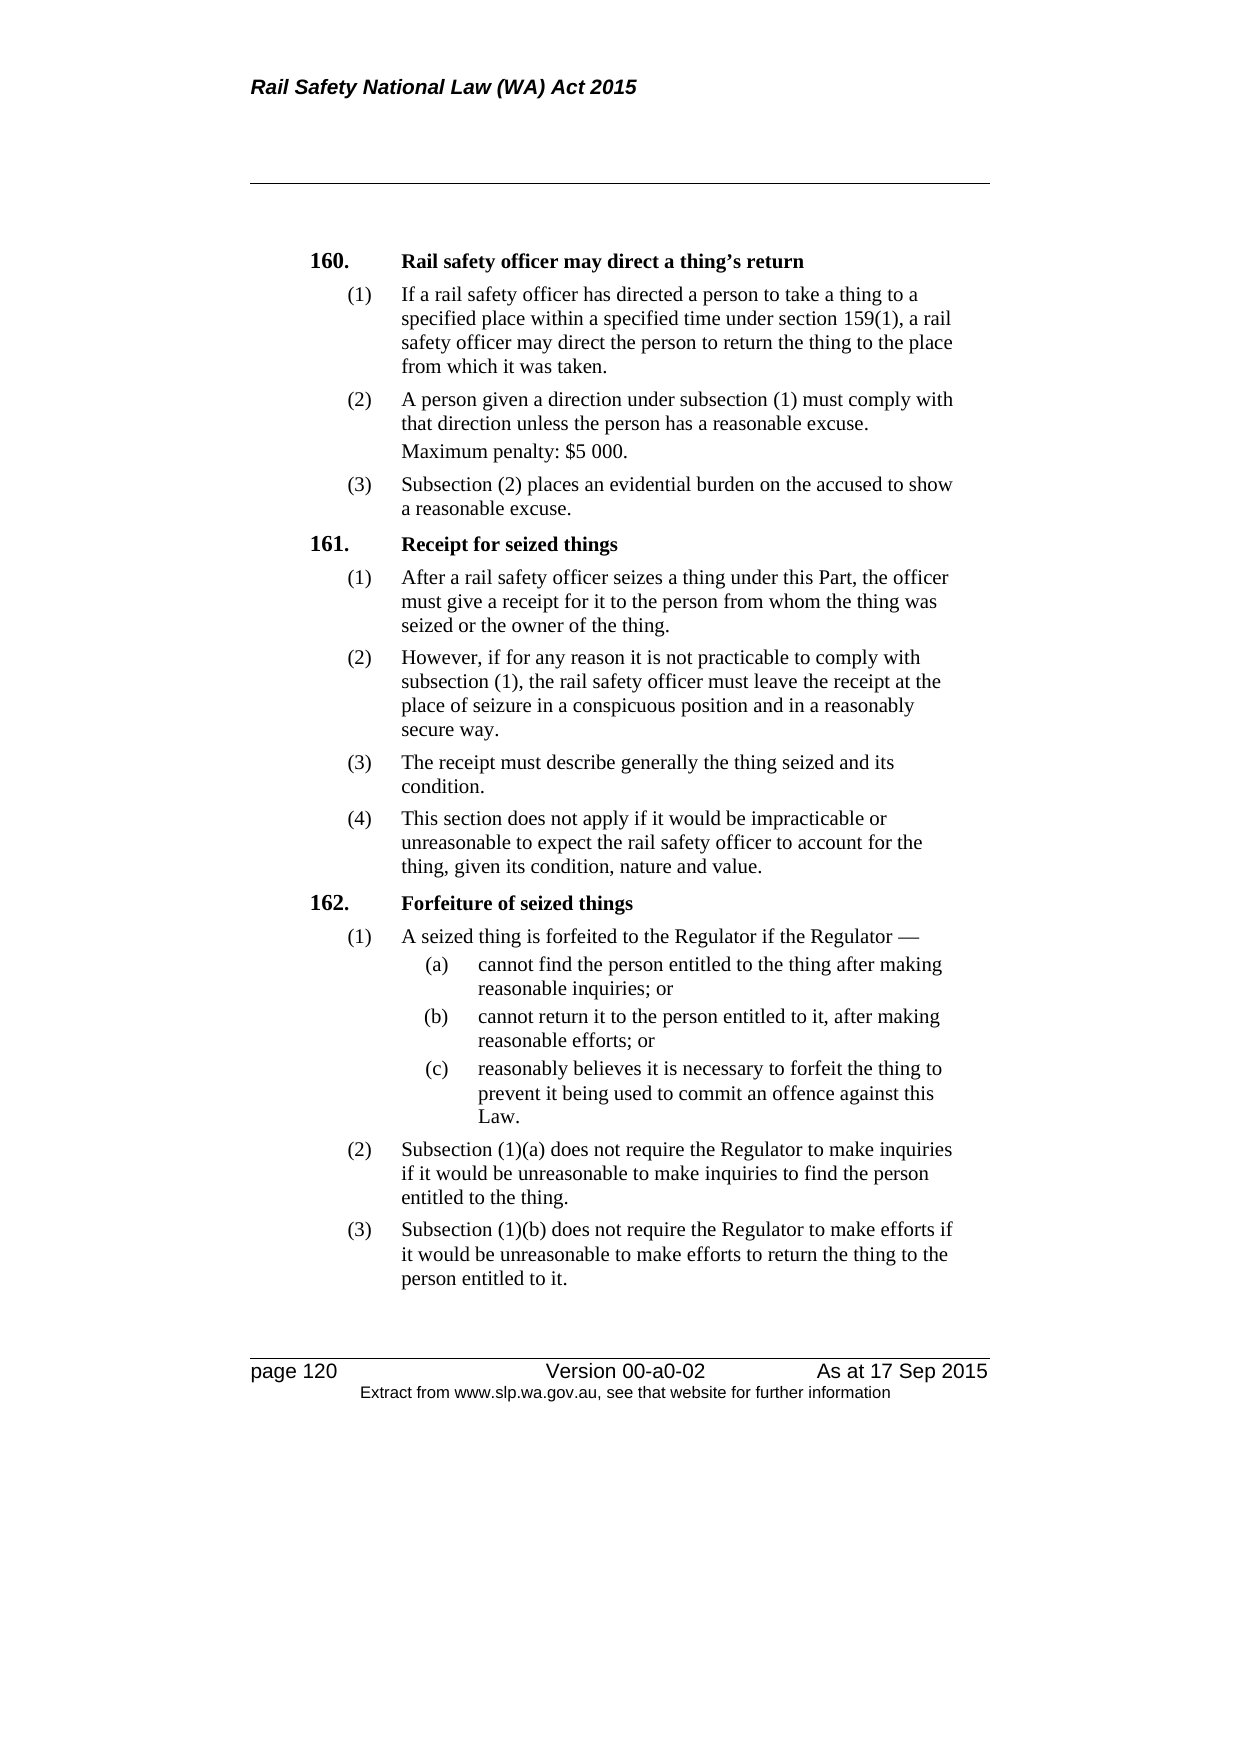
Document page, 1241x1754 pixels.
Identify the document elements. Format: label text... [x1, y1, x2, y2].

text (1) After a rail safety officer seizes a thing under this Part, the officer must give a receipt for it to the person from whom the thing was seized or the owner of the thing. [312, 565, 960, 637]
text Maximum penalty: $5 000. [336, 439, 960, 463]
text (4) This section does not apply if it would be impracticable or unreasonable to expect the rail safety officer to account for the thing, given its condition, nature and value. [312, 806, 960, 878]
text (3) Subsection (2) places an evidential burden on the accused to show a reasonable excuse. [312, 471, 960, 519]
text (2) A person given a direction under subsection (1) must comply with that direction unless the person has a reasonable excuse. [312, 387, 960, 435]
text (3) The receipt must describe generally the thing seized and its condition. [312, 750, 960, 798]
subtitle 162. Forfeiture of seized things [309, 889, 960, 915]
text (a) cannot find the person entitled to the thing after making reasonable inquiries; or [389, 952, 960, 1000]
text (c) reasonably believes it is necessary to forfeit the thing to prevent it being used to commit an offence against this Law. [389, 1056, 960, 1128]
text (3) Subsection (1)(b) does not require the Regulator to make efforts if it would be unreasonable to make efforts to return the thing to the person entitled to it. [312, 1217, 960, 1289]
text (2) Subsection (1)(a) does not require the Regulator to make inquiries if it would be unreasonable to make inquiries to find the person entitled to the thing. [312, 1137, 960, 1209]
subtitle 160. Rail safety officer may direct a thing’s return [309, 247, 960, 274]
text (2) However, if for any reason it is not practicable to comply with subsection (1), the rail safety officer must leave the receipt at the place of seizure in a conspicuous position and in a reasonably secure way. [312, 645, 960, 741]
text (1) A seized thing is forfeited to the Regulator if the Regulator — [312, 923, 960, 948]
text (b) cannot return it to the person entitled to it, after making reasonable efforts; or [389, 1004, 960, 1052]
subtitle 161. Receipt for seized things [309, 530, 960, 556]
text (1) If a rail safety officer has directed a person to take a thing to a specified place within a specified time under section 159(1), a rail safety officer may direct the person to return the thing to the place from which it was taken. [312, 282, 960, 378]
